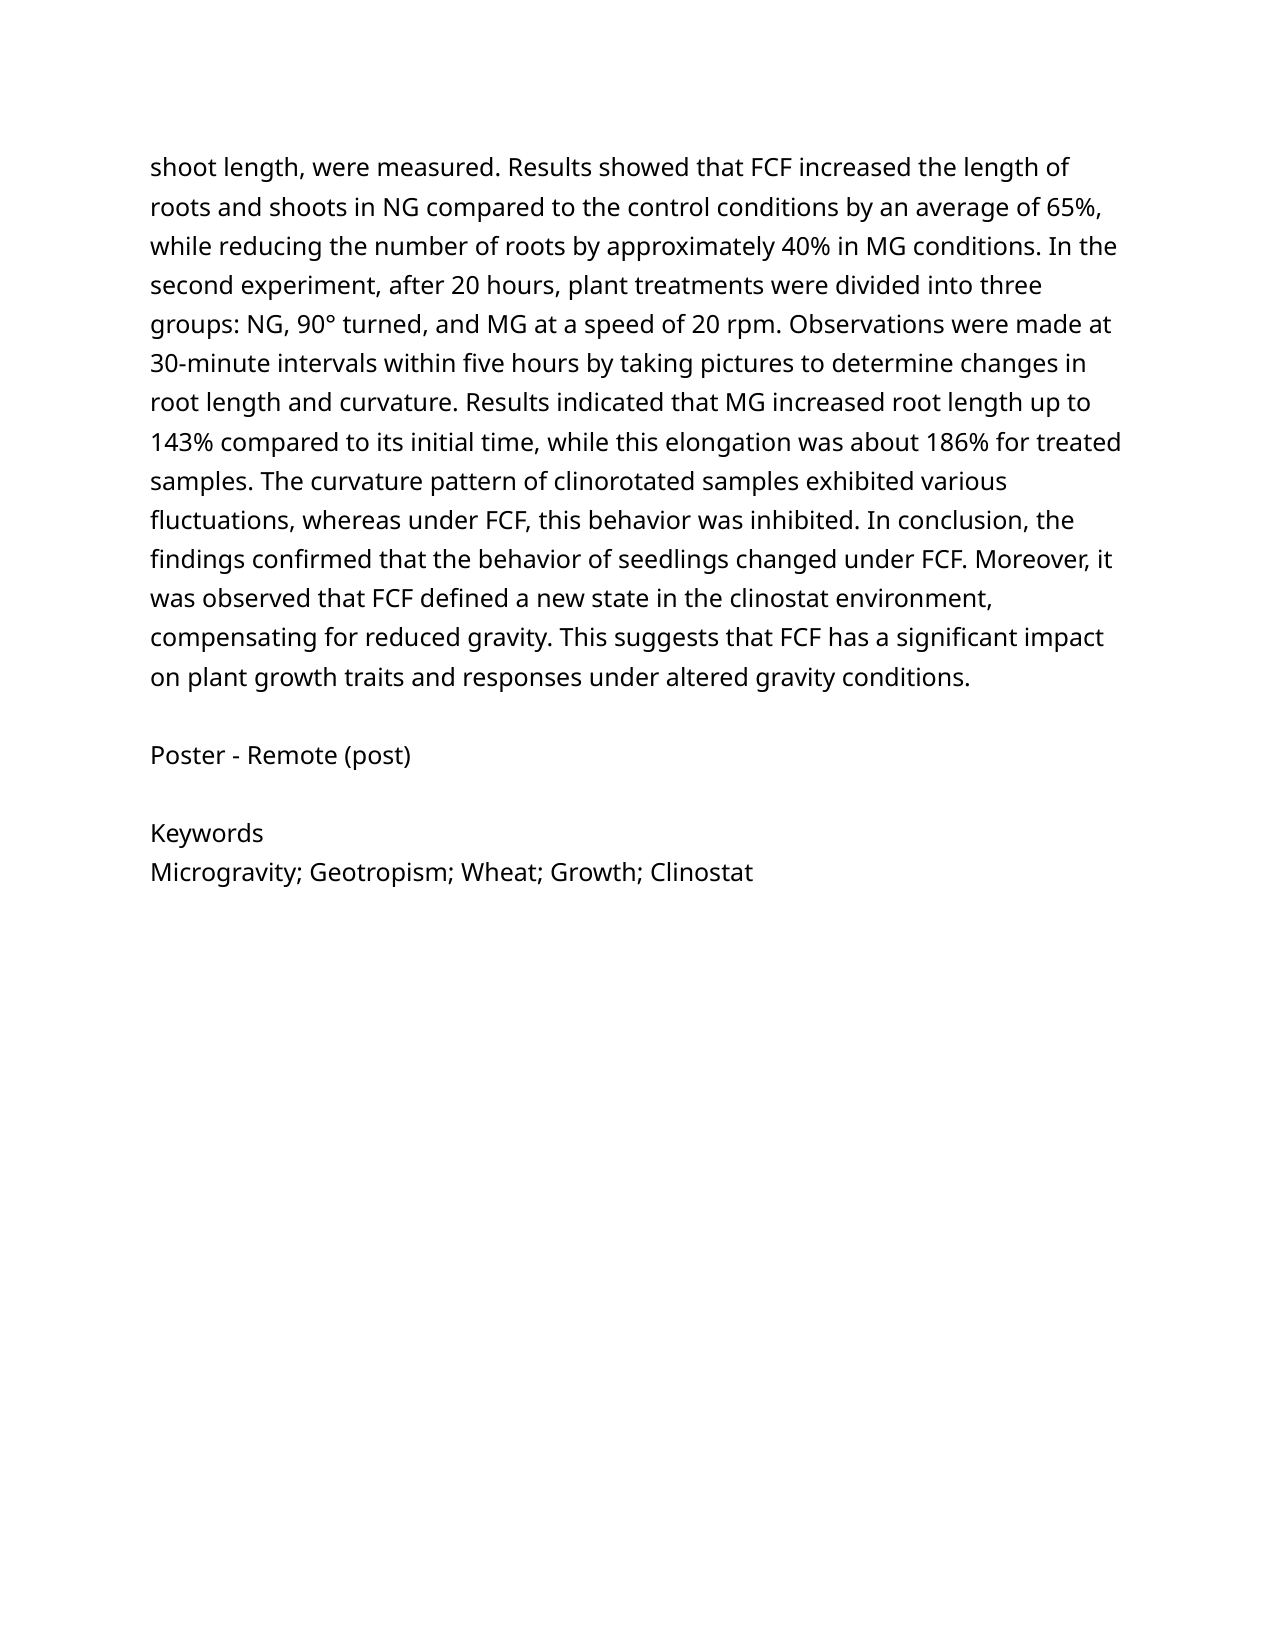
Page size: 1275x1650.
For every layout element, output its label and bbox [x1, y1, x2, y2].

text [150, 150, 1125, 889]
